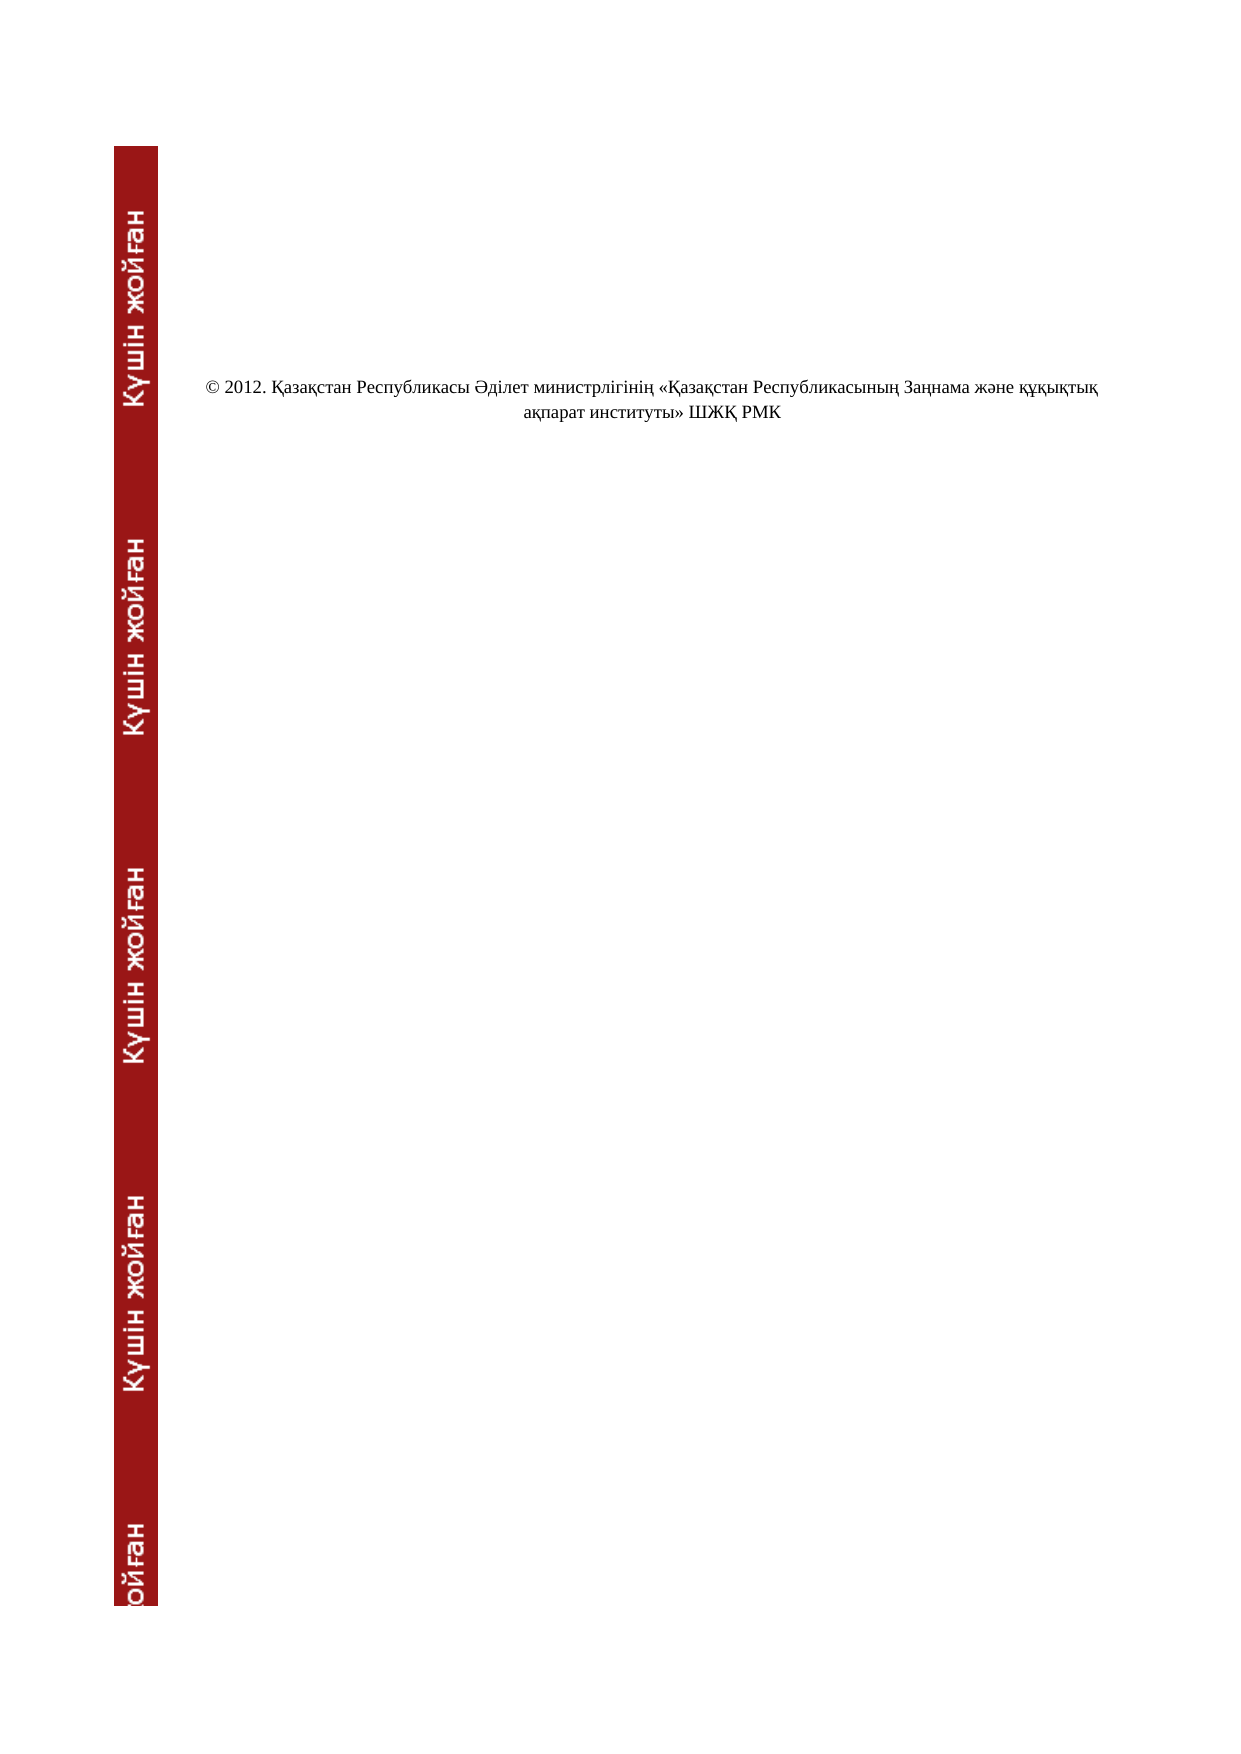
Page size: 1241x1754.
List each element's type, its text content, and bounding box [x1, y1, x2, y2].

picture [114, 423, 158, 1606]
picture [114, 146, 158, 376]
text © 2012. Қазақстан Республикасы Әділет министрлігінің «Қазақстан Республикасының Заңнама және құқықтық ақпарат институты» ШЖҚ РМК [112, 376, 1128, 423]
